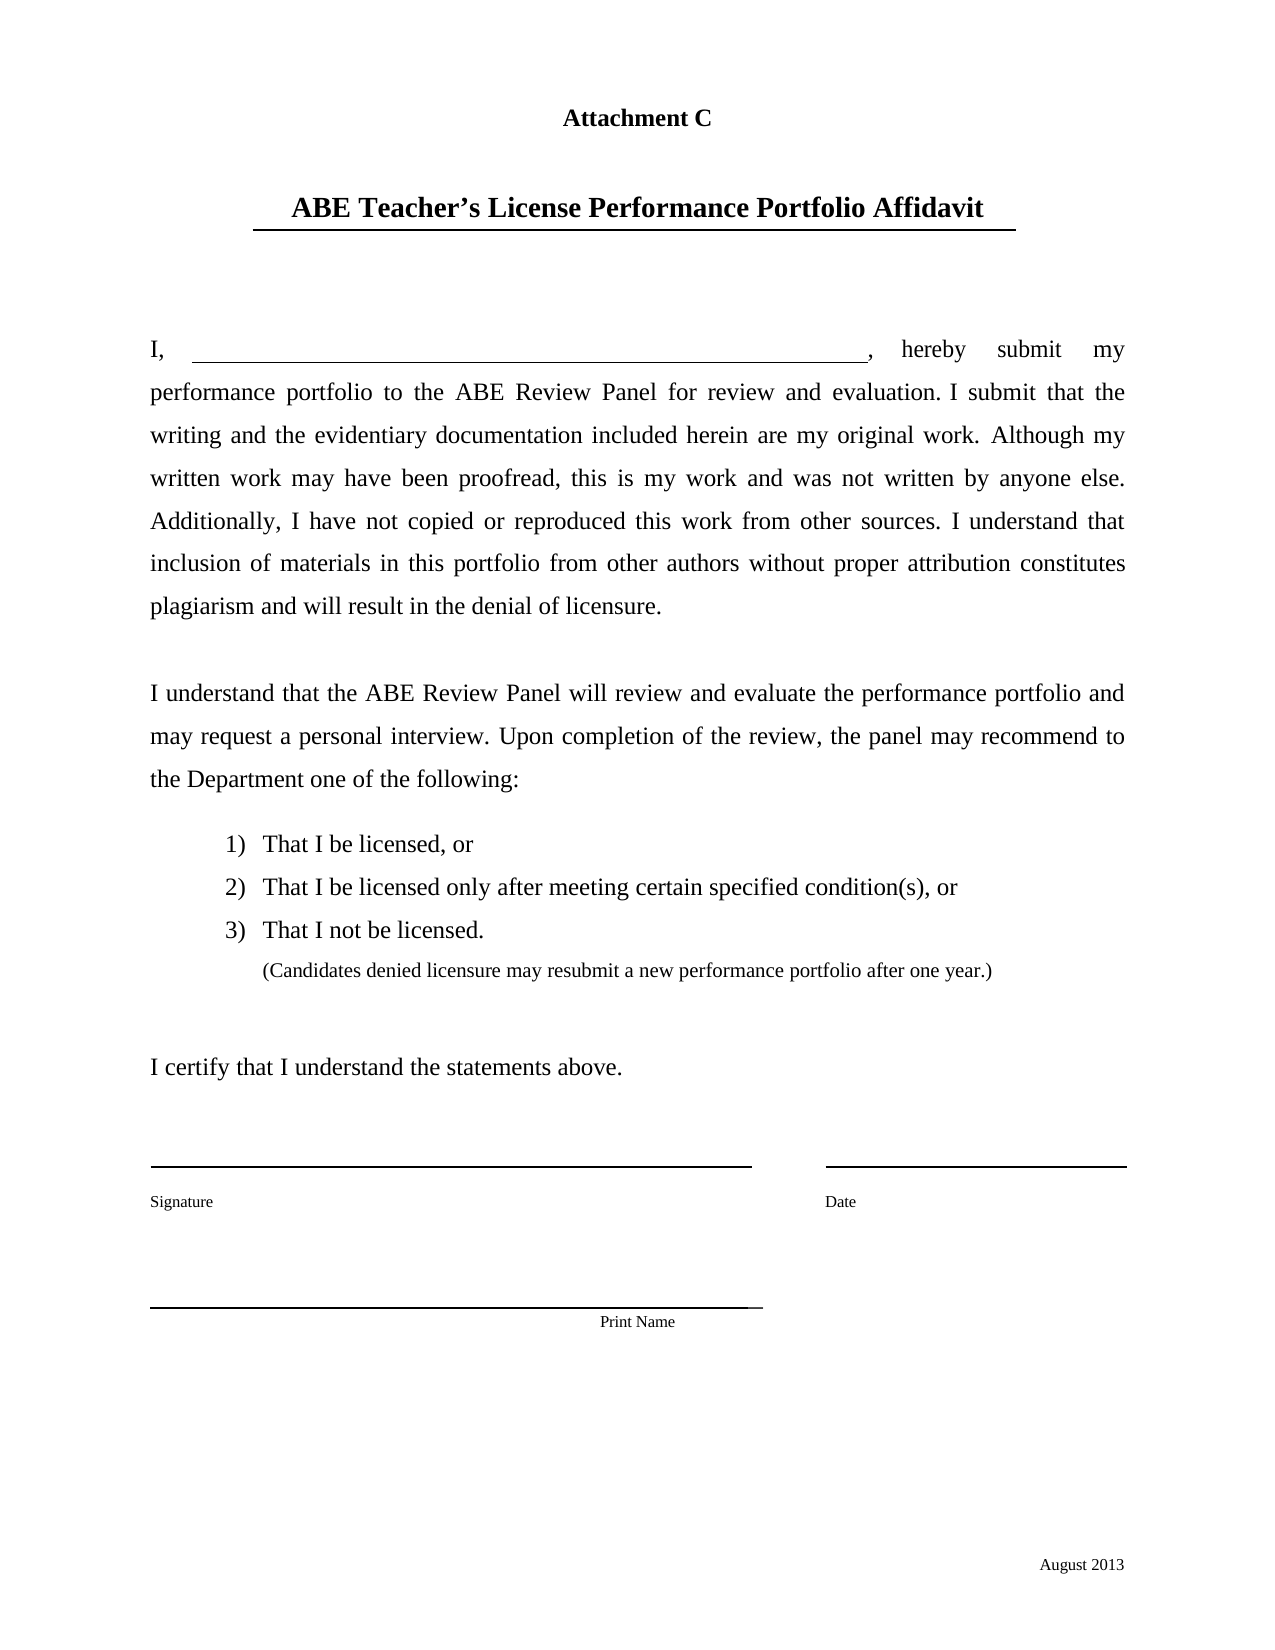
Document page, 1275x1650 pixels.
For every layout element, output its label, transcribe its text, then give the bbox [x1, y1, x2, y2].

text _ [150, 1278, 1137, 1312]
text ABE Teacher’s License Performance Portfolio Affidavit [137, 190, 1137, 223]
text Signature Date [150, 1194, 1137, 1211]
text Attachment C [137, 103, 1137, 132]
list That I not be licensed. [225, 916, 1137, 944]
subtitle I certify that I understand the statements above. [150, 1052, 1137, 1081]
text (Candidates denied licensure may resubmit a new performance portfolio after one year.) [150, 958, 1137, 982]
list That I be licensed, or [225, 829, 1137, 858]
text I understand that the ABE Review Panel will review and evaluate the performance portfolio and may request a personal interview. Upon completion of the review, the panel may recommend to the Department one of the following: [150, 678, 1125, 793]
list That I be licensed only after meeting certain specified condition(s), or [225, 872, 1137, 901]
subtitle I, , hereby submit my [150, 334, 1137, 363]
text performance portfolio to the ABE Review Panel for review and evaluation. I submit that the writing and the evidentiary documentation included herein are my original work. Although my written work may have been proofread, this is my work and was not written by anyone else. Additionally, I have not copied or reproduced this work from other sources. I understand that inclusion of materials in this portfolio from other authors without proper attribution constitutes plagiarism and will result in the denial of licensure. [150, 377, 1126, 620]
text Print Name [402, 1312, 873, 1331]
